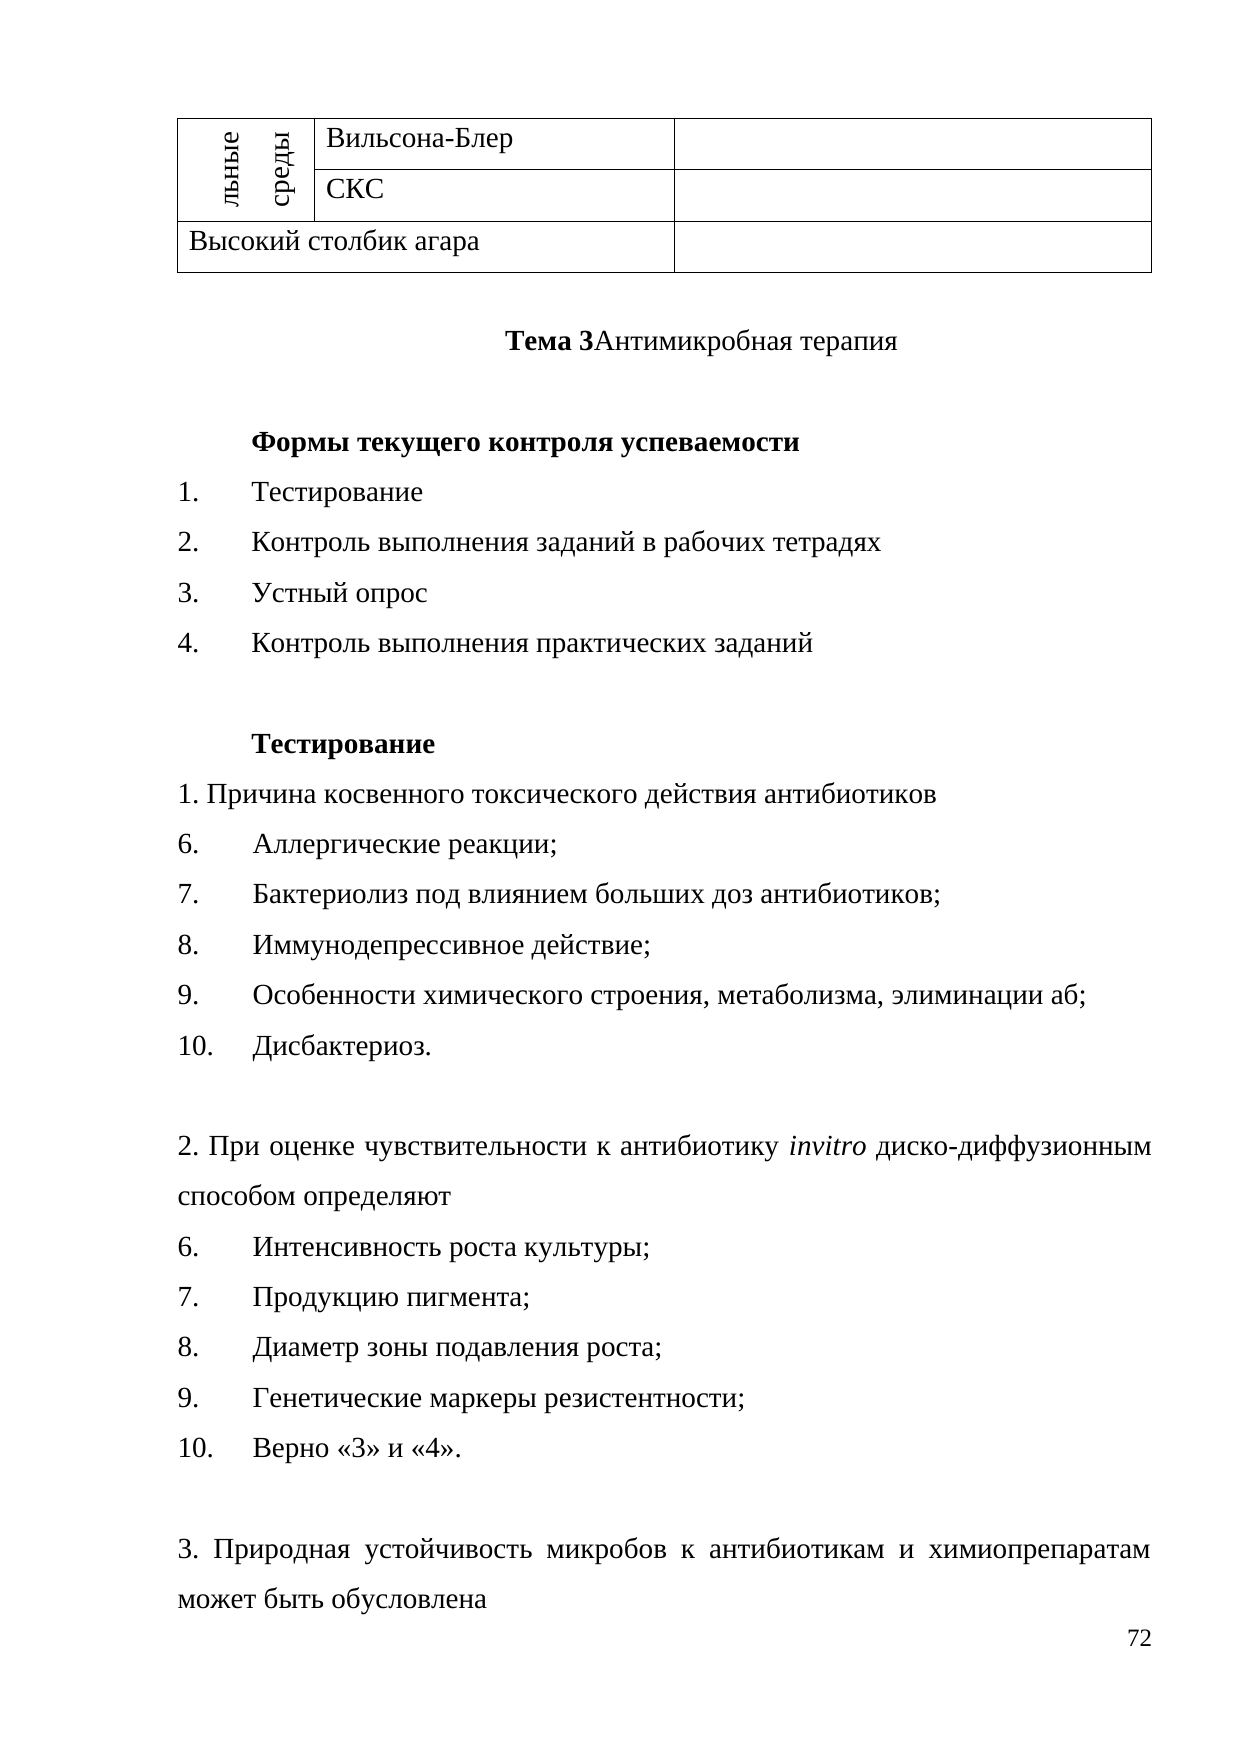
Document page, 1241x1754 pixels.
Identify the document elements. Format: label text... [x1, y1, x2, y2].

list Диаметр зоны подавления роста; [177, 1329, 1152, 1363]
list Иммунодепрессивное действие; [177, 927, 1152, 961]
text Тема 3Антимикробная терапия [177, 323, 1152, 357]
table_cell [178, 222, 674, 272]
text 1. Тестирование [177, 474, 1152, 508]
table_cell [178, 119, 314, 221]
list Генетические маркеры резистентности; [177, 1380, 1152, 1413]
text Формы текущего контроля успеваемости [177, 424, 1152, 457]
list Бактериолиз под влиянием больших доз антибиотиков; [177, 877, 1152, 910]
text 3. Природная устойчивость микробов к антибиотикам и химиопрепаратам может быть обусловлена [177, 1531, 1152, 1614]
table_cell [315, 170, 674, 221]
text 2. При оценке чувствительности к антибиотику invitro диско-диффузионным способом определяют [177, 1128, 1152, 1212]
list Верно «3» и «4». [177, 1430, 1152, 1464]
text 4. Контроль выполнения практических заданий [177, 625, 1152, 659]
text 3. Устный опрос [177, 575, 1152, 608]
list Продукцию пигмента; [177, 1279, 1152, 1313]
list Дисбактериоз. [177, 1028, 1152, 1061]
list Аллергические реакции; [177, 826, 1152, 860]
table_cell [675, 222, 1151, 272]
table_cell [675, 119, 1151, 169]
text 2. Контроль выполнения заданий в рабочих тетрадях [177, 524, 1152, 558]
text Тестирование [177, 726, 1152, 759]
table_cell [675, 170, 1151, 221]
text 1. Причина косвенного токсического действия антибиотиков [177, 776, 1152, 809]
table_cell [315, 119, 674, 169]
list Особенности химического строения, метаболизма, элиминации аб; [177, 977, 1152, 1011]
list Интенсивность роста культуры; [177, 1229, 1152, 1262]
